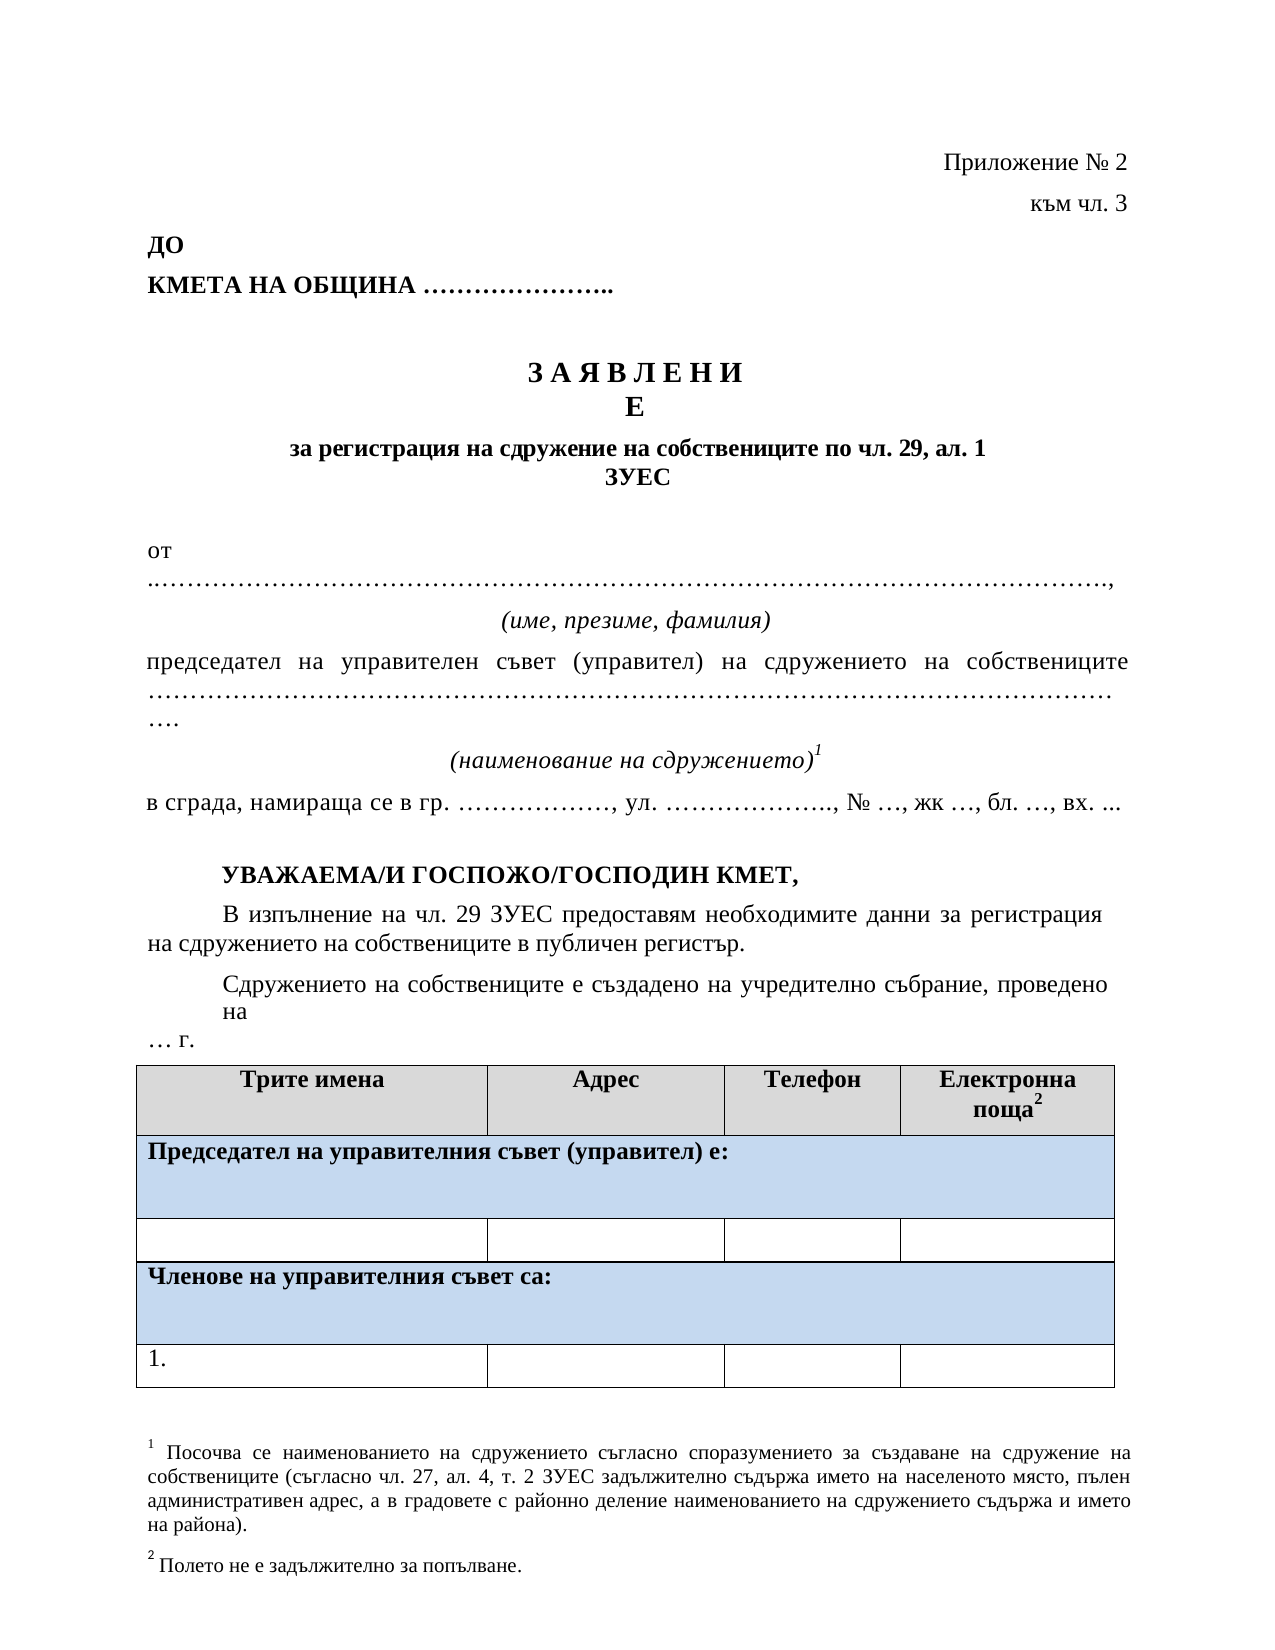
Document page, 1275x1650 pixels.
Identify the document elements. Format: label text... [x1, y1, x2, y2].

table_cell [488, 1219, 724, 1261]
table_cell [488, 1345, 724, 1387]
text …………………………………………………………………………………………………… [143, 675, 1116, 704]
text 2 Полето не е задължително за попълване. [147, 1546, 524, 1577]
text Приложение № 2 към чл. 3 [943, 147, 1132, 216]
table_header Електронна поща2 [901, 1066, 1114, 1135]
text (наименование на сдружението)1 [447, 740, 827, 774]
text председател на управителен съвет (управител) на сдружението на собствениците [143, 646, 1131, 675]
table_cell Председател на управителния съвет (управител) е: [137, 1136, 1114, 1218]
text КМЕТА НА ОБЩИНА ………………….. [147, 271, 619, 298]
text В изпълнение на чл. 29 ЗУЕС предоставям необходимите данни за регистрация на сдружението на собствениците в публичен регистър. [147, 899, 1132, 957]
text …. [147, 704, 1139, 731]
table_cell [725, 1345, 900, 1387]
text Сдружението на собствениците е създадено на учредително събрание, проведено на [222, 969, 1139, 1024]
text (име, презиме, фамилия) [498, 605, 775, 633]
table_cell [901, 1219, 1114, 1261]
table_header Трите имена [137, 1066, 487, 1135]
table_header Телефон [725, 1066, 900, 1135]
text З А Я В Л Е Н И Е [517, 355, 752, 422]
table_cell [725, 1219, 900, 1261]
text в сграда, намираща се в гр. ………………, ул. ……………….., № …, жк …, бл. …, вх. ... [143, 787, 1124, 815]
text 1 Посочва се наименованието на сдружението съгласно споразумението за създаване на сдружение на собствениците (съгласно чл. 27, ал. 4, т. 2 ЗУЕС задължително съдържа името на населеното място, пълен административен адрес, а в градовете с районно деление наименованието на сдружението съдържа и името на района). [147, 1436, 1131, 1536]
text УВАЖАЕМА/И ГОСПОЖО/ГОСПОДИН КМЕТ, [221, 860, 1139, 889]
text за регистрация на сдружение на собствениците по чл. 29, ал. 1 ЗУЕС [268, 433, 1007, 491]
text ДО [147, 230, 613, 258]
text … г. [147, 1024, 1139, 1051]
table_cell 1. [137, 1345, 487, 1387]
text от [147, 535, 1139, 563]
table_cell [137, 1219, 487, 1261]
table_header Адрес [488, 1066, 724, 1135]
text ..…………………………………………………………………………………………………., [143, 563, 1118, 592]
table_cell Членове на управителния съвет са: [137, 1263, 1114, 1344]
table_cell [901, 1345, 1114, 1387]
